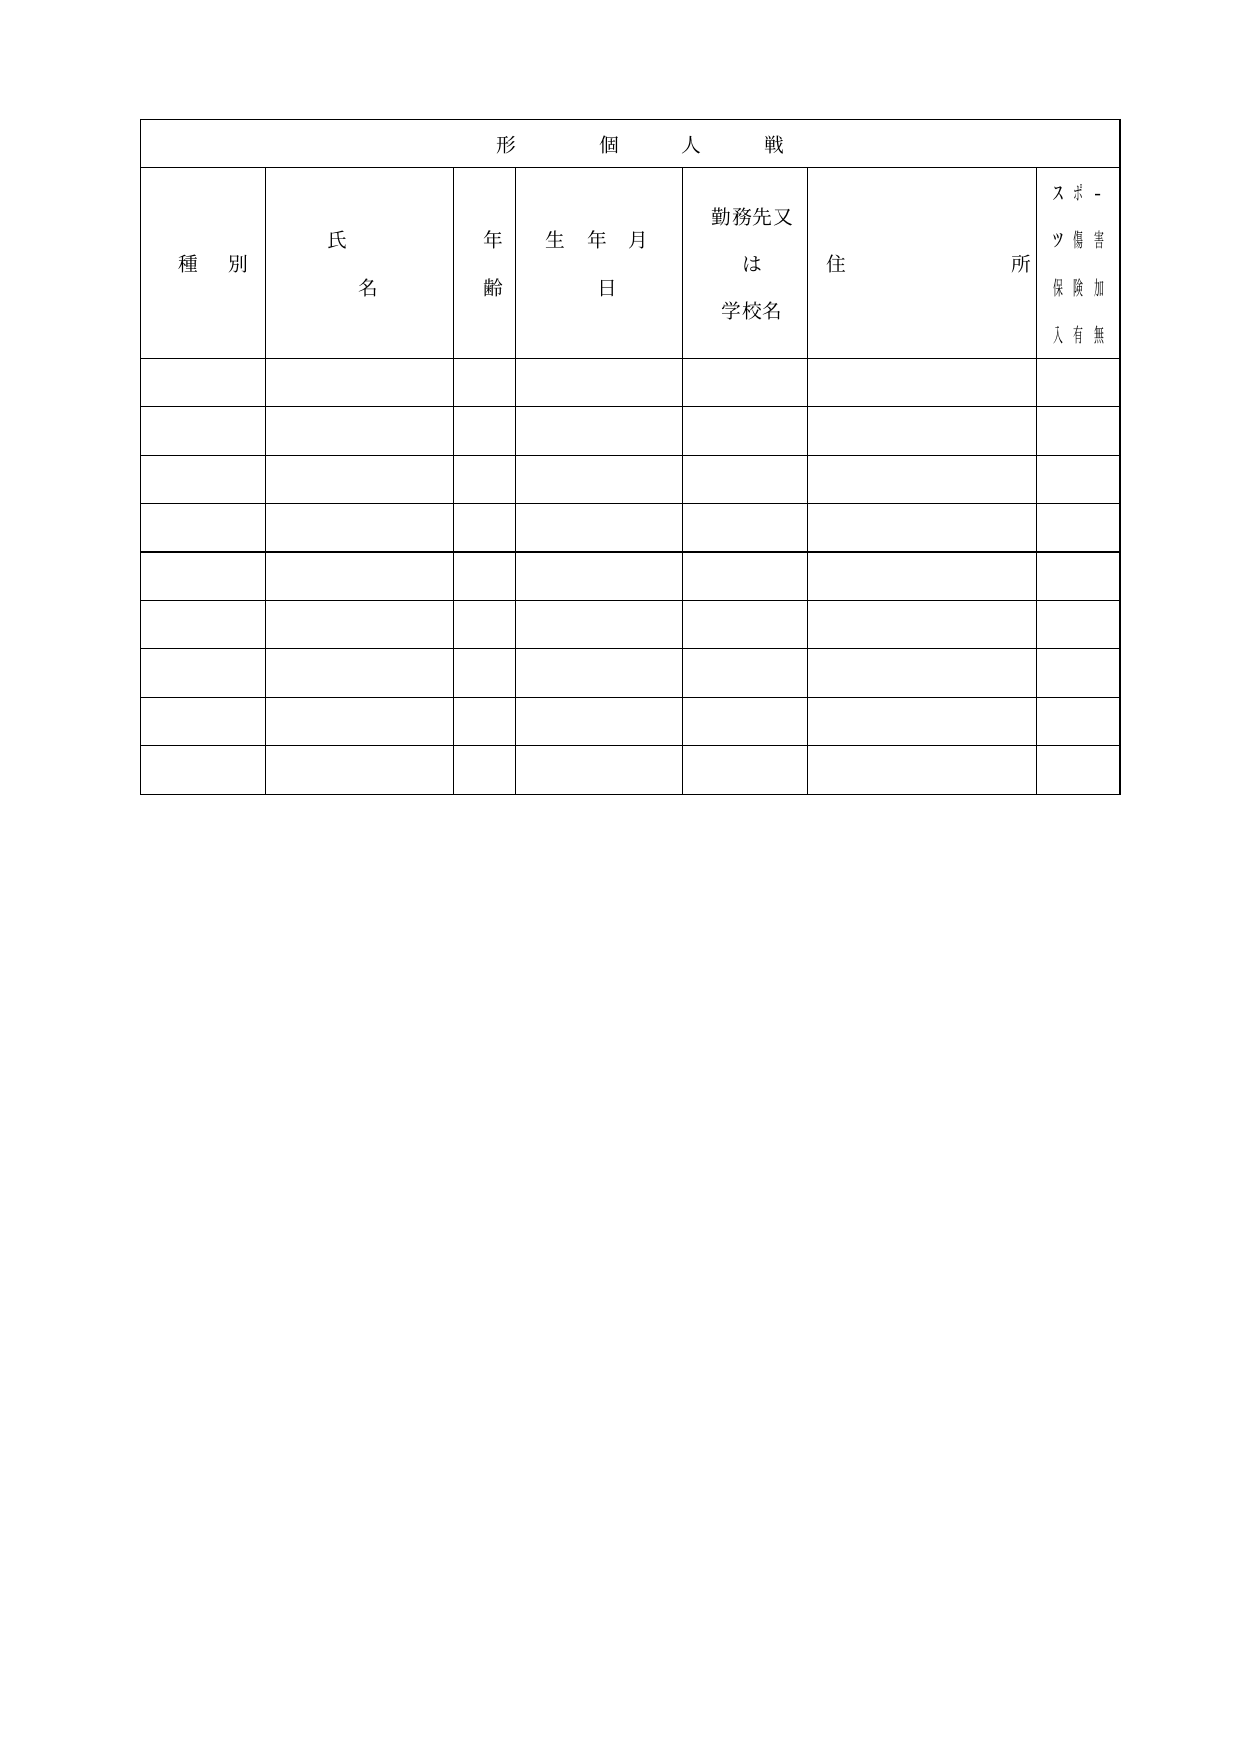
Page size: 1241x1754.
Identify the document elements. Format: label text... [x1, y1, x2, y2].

table_cell [683, 601, 807, 648]
table_cell 形 個 人 戦 [141, 120, 1119, 167]
table_cell [454, 504, 515, 551]
table_cell [516, 649, 682, 697]
table_cell [1037, 698, 1119, 745]
table_cell [1037, 553, 1119, 600]
table_cell [808, 698, 1036, 745]
table_cell [516, 698, 682, 745]
table_cell [516, 504, 682, 551]
table_cell [683, 698, 807, 745]
table_cell [808, 649, 1036, 697]
table_cell [454, 359, 515, 406]
table_cell 年齢 [454, 168, 515, 358]
table_cell [266, 649, 453, 697]
table_cell [516, 359, 682, 406]
table_cell 氏名 [266, 168, 453, 358]
table_cell 生年月日 [516, 168, 682, 358]
table_cell [454, 601, 515, 648]
table_cell [683, 553, 807, 600]
table_cell [683, 456, 807, 503]
table_cell [808, 359, 1036, 406]
table_cell [516, 407, 682, 454]
table_cell [516, 746, 682, 794]
table_cell [1037, 649, 1119, 697]
table_cell [683, 504, 807, 551]
table_cell [1037, 456, 1119, 503]
table_cell [266, 746, 453, 794]
table_cell [808, 601, 1036, 648]
table_cell [454, 698, 515, 745]
table_cell [266, 698, 453, 745]
table_cell [1037, 359, 1119, 406]
table_cell [1037, 601, 1119, 648]
table_cell [266, 504, 453, 551]
table_cell [454, 746, 515, 794]
table_cell [1037, 504, 1119, 551]
table_cell [141, 407, 265, 454]
table_cell [141, 601, 265, 648]
table_cell [141, 746, 265, 794]
table_cell [266, 359, 453, 406]
table_cell [1037, 746, 1119, 794]
table_cell [683, 407, 807, 454]
table_cell ｽポ-ﾂ傷害 保険加入有無 [1037, 168, 1119, 358]
table_cell 住所 [808, 168, 1036, 358]
table_cell [141, 359, 265, 406]
table_cell [141, 698, 265, 745]
table_cell [683, 746, 807, 794]
table_cell [141, 456, 265, 503]
table_cell [266, 407, 453, 454]
table_cell [808, 504, 1036, 551]
table_cell [516, 553, 682, 600]
table_cell [141, 553, 265, 600]
table_cell [683, 359, 807, 406]
table_cell [141, 504, 265, 551]
table_cell [266, 553, 453, 600]
table_cell [808, 456, 1036, 503]
table_cell [808, 553, 1036, 600]
table_cell [808, 746, 1036, 794]
table_cell 種別 [141, 168, 265, 358]
table_cell [808, 407, 1036, 454]
table_cell [516, 456, 682, 503]
table_cell [454, 553, 515, 600]
table_cell [683, 649, 807, 697]
table_cell [1037, 407, 1119, 454]
table_cell [454, 649, 515, 697]
table_cell [266, 456, 453, 503]
table_cell [141, 649, 265, 697]
table_cell 勤務先又は 学校名 [683, 168, 807, 358]
table_cell [454, 407, 515, 454]
table_cell [454, 456, 515, 503]
table_cell [266, 601, 453, 648]
table_cell [516, 601, 682, 648]
